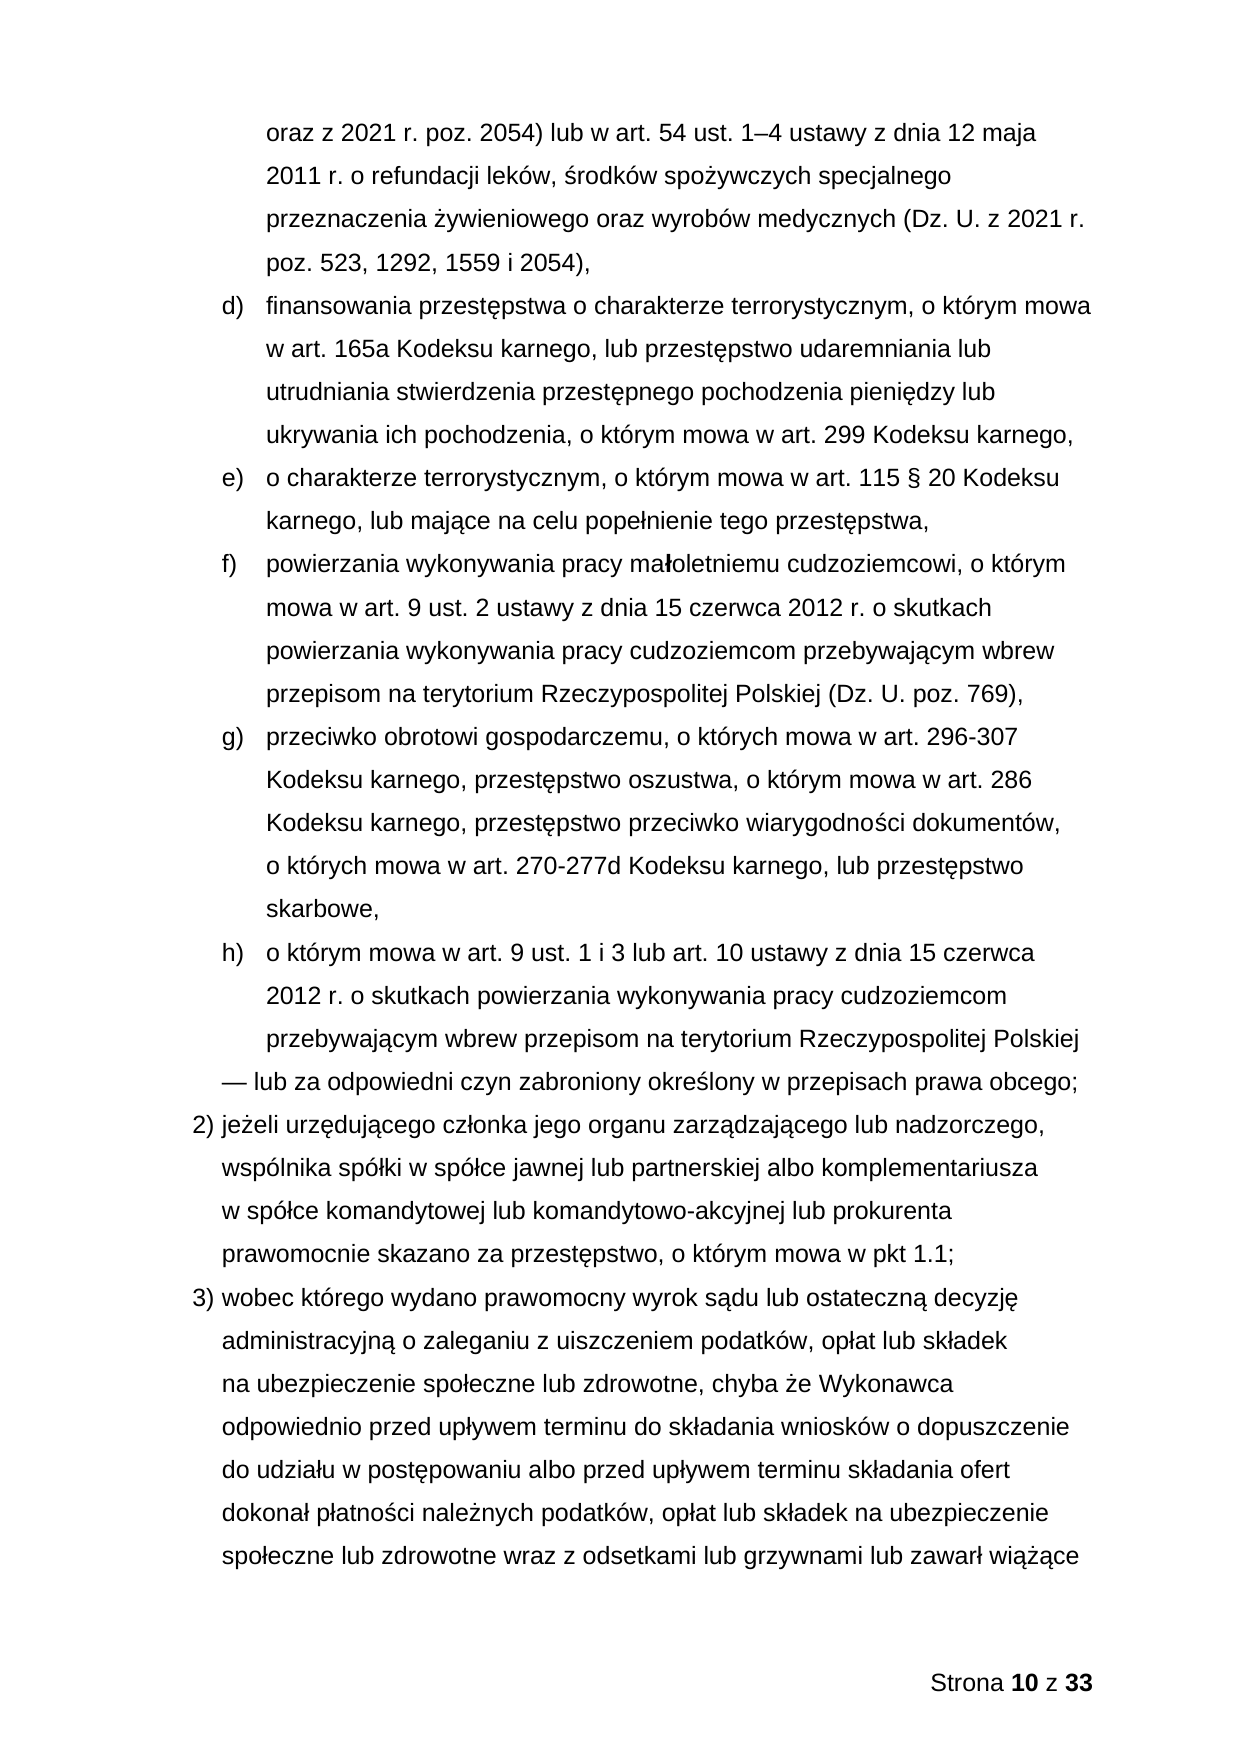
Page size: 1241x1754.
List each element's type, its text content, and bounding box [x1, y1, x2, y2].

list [222, 118, 1092, 276]
list o którym mowa w art. 9 ust. 1 i 3 lub art. 10 ustawy z dnia 15 czerwca 2012 r. o skutkach powierzania wykonywania pracy cudzoziemcom przebywającym wbrew przepisom na terytorium Rzeczypospolitej Polskiej [222, 937, 1092, 1052]
list — lub za odpowiedni czyn zabroniony określony w przepisach prawa obcego; [222, 1067, 1092, 1096]
list finansowania przestępstwa o charakterze terrorystycznym, o którym mowa w art. 165a Kodeksu karnego, lub przestępstwo udaremniania lub utrudniania stwierdzenia przestępnego pochodzenia pieniędzy lub ukrywania ich pochodzenia, o którym mowa w art. 299 Kodeksu karnego, [222, 291, 1092, 449]
list przeciwko obrotowi gospodarczemu, o których mowa w art. 296-307 Kodeksu karnego, przestępstwo oszustwa, o którym mowa w art. 286 Kodeksu karnego, przestępstwo przeciwko wiarygodności dokumentów, o których mowa w art. 270-277d Kodeksu karnego, lub przestępstwo skarbowe, [222, 722, 1092, 923]
list jeżeli urzędującego członka jego organu zarządzającego lub nadzorczego, wspólnika spółki w spółce jawnej lub partnerskiej albo komplementariusza w spółce komandytowej lub komandytowo-akcyjnej lub prokurenta prawomocnie skazano za przestępstwo, o którym mowa w pkt 1.1; [192, 1110, 1092, 1268]
list powierzania wykonywania pracy małoletniemu cudzoziemcowi, o którym mowa w art. 9 ust. 2 ustawy z dnia 15 czerwca 2012 r. o skutkach powierzania wykonywania pracy cudzoziemcom przebywającym wbrew przepisom na terytorium Rzeczypospolitej Polskiej (Dz. U. poz. 769), [222, 549, 1092, 707]
list o charakterze terrorystycznym, o którym mowa w art. 115 § 20 Kodeksu karnego, lub mające na celu popełnienie tego przestępstwa, [222, 463, 1092, 535]
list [192, 1282, 1092, 1570]
